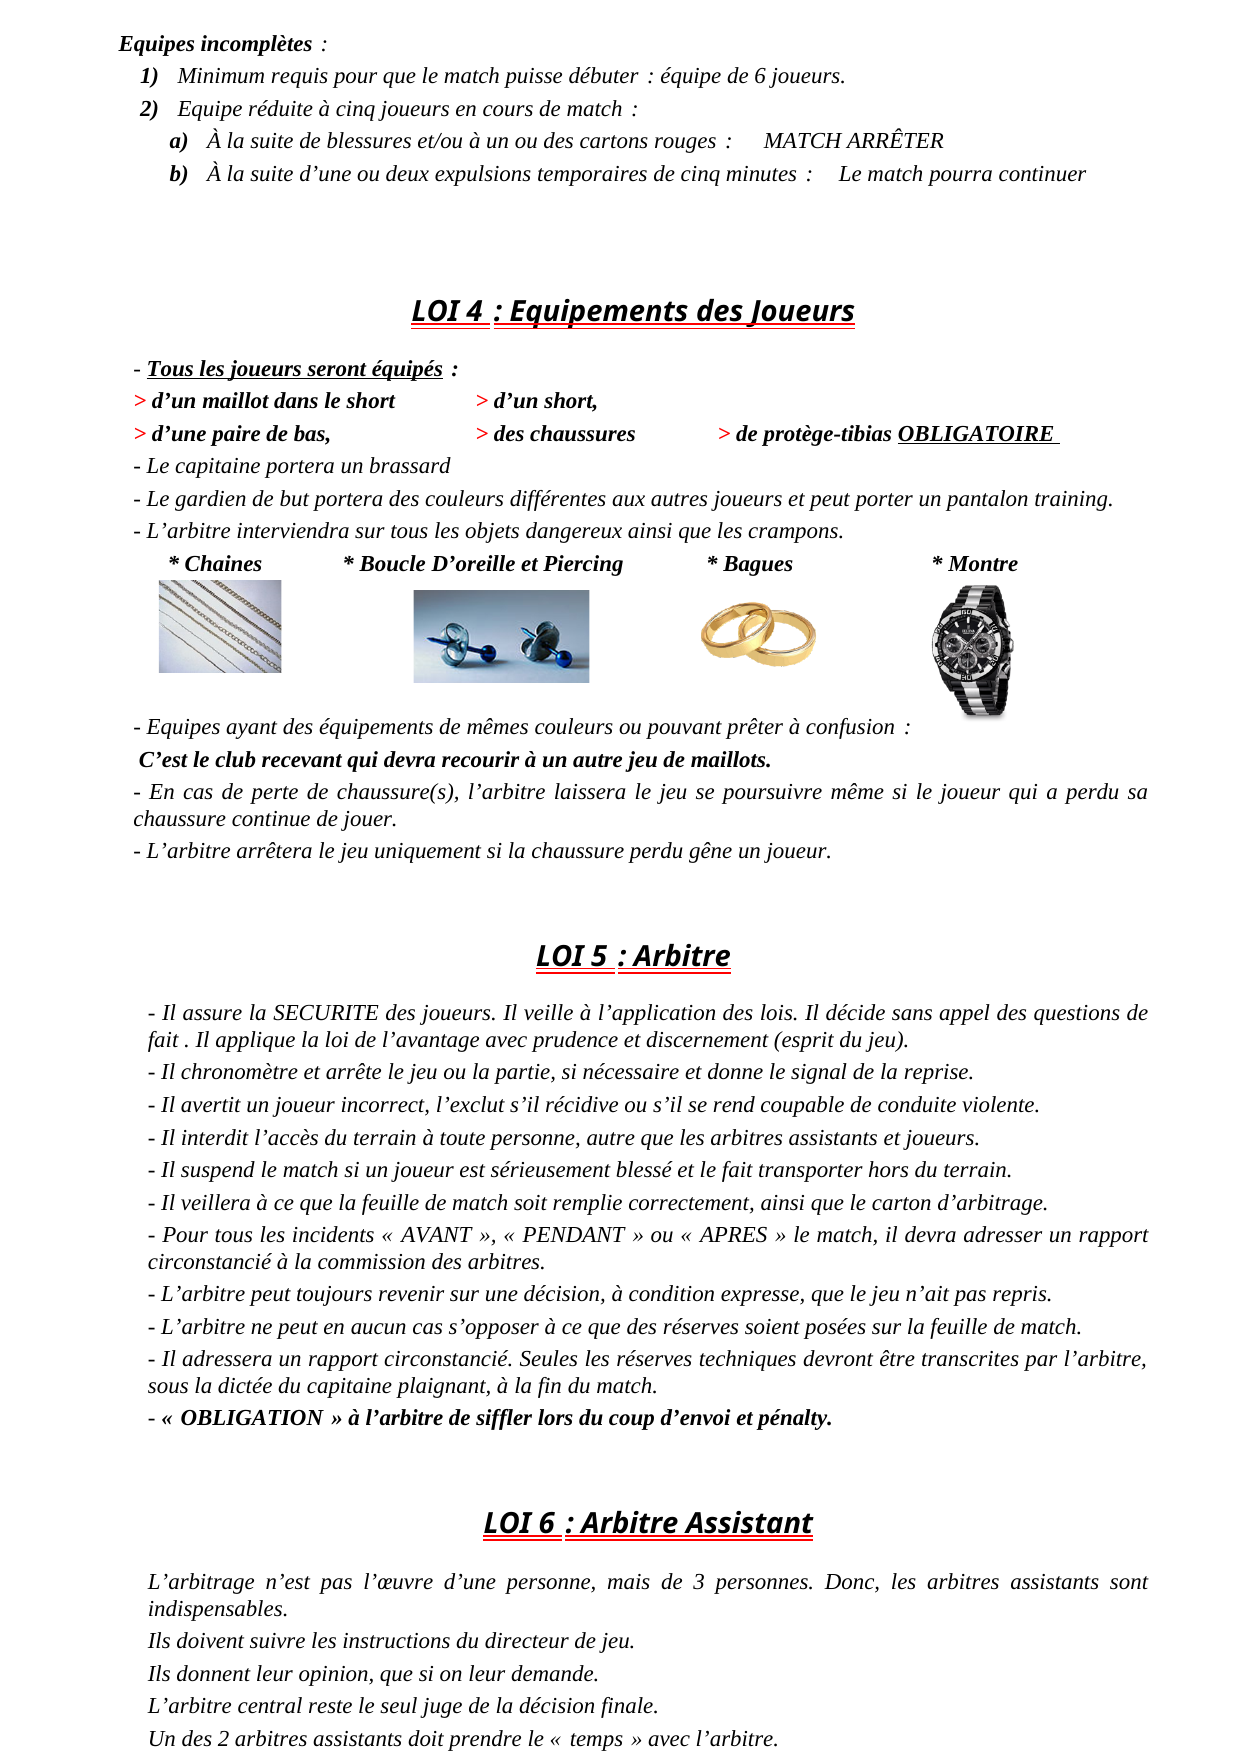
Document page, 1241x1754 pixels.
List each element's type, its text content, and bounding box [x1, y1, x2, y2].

text > d’une paire de bas, > des chaussures > de protège-tibias OBLIGATOIRE [133, 420, 1196, 446]
text C’est le club recevant qui devra recourir à un autre jeu de maillots. [133, 746, 1152, 772]
text - Il avertit un joueur incorrect, l’exclut s’il récidive ou s’il se rend coupable de conduite violente. [148, 1091, 1152, 1117]
picture [158, 580, 282, 673]
text - Il interdit l’accès du terrain à toute personne, autre que les arbitres assistants et joueurs. [148, 1123, 1152, 1150]
text - Le gardien de but portera des couleurs différentes aux autres joueurs et peut porter un pantalon training. [133, 485, 1152, 511]
text - Il suspend le match si un joueur est sérieusement blessé et le fait transporter hors du terrain. [148, 1156, 1152, 1182]
text - Le capitaine portera un brassard [133, 452, 1152, 479]
text - L’arbitre arrêtera le jeu uniquement si la chaussure perdu gêne un joueur. [133, 837, 1152, 864]
text - Il assure la SECURITE des joueurs. Il veille à l’application des lois. Il décide sans appel des questions de fait . Il applique la loi de l’avantage avec prudence et discernement (esprit du jeu). [148, 999, 1152, 1052]
picture [926, 580, 1022, 723]
text - Il veillera à ce que la feuille de match soit remplie correctement, ainsi que le carton d’arbitrage. [148, 1189, 1152, 1215]
text - L’arbitre ne peut en aucun cas s’opposer à ce que des réserves soient posées sur la feuille de match. [148, 1313, 1152, 1339]
text - En cas de perte de chaussure(s), l’arbitre laissera le jeu se poursuivre même si le joueur qui a perdu sa chaussure continue de jouer. [133, 778, 1152, 831]
picture [413, 590, 590, 683]
list À la suite d’une ou deux expulsions temporaires de cinq minutes : Le match pourra continuer [169, 160, 1152, 186]
text - Il adressera un rapport circonstancié. Seules les réserves techniques devront être transcrites par l’arbitre, sous la dictée du capitaine plaignant, à la fin du match. [148, 1346, 1152, 1398]
text - Pour tous les incidents « AVANT », « PENDANT » ou « APRES » le match, il devra adresser un rapport circonstancié à la commission des arbitres. [148, 1221, 1152, 1274]
list À la suite de blessures et/ou à un ou des cartons rouges : MATCH ARRÊTER [169, 127, 1152, 154]
text Un des 2 arbitres assistants doit prendre le « temps » avec l’arbitre. [148, 1725, 1152, 1751]
text - Equipes ayant des équipements de mêmes couleurs ou pouvant prêter à confusion : [133, 713, 1152, 739]
subtitle LOI 6 : Arbitre Assistant [148, 1502, 1152, 1542]
list Equipe réduite à cinq joueurs en cours de match : [140, 95, 1152, 121]
text - Il chronomètre et arrête le jeu ou la partie, si nécessaire et donne le signal de la reprise. [148, 1058, 1152, 1085]
text LOI 4 : Equipements des Joueurs [118, 290, 1152, 330]
text - « OBLIGATION » à l’arbitre de siffler lors du coup d’envoi et pénalty. [148, 1404, 1152, 1431]
picture [691, 591, 826, 678]
text * Chaines * Boucle D’oreille et Piercing * Bagues * Montre [133, 550, 1152, 577]
text - Tous les joueurs seront équipés : [133, 354, 1152, 381]
text - L’arbitre interviendra sur tous les objets dangereux ainsi que les crampons. [133, 518, 1152, 544]
text LOI 5 : Arbitre [118, 935, 1152, 975]
text L’arbitre central reste le seul juge de la décision finale. [148, 1692, 1152, 1719]
text L’arbitrage n’est pas l’œuvre d’une personne, mais de 3 personnes. Donc, les arbitres assistants sont indispensables. [148, 1568, 1152, 1621]
text Ils doivent suivre les instructions du directeur de jeu. [148, 1627, 1152, 1653]
text Equipes incomplètes : [118, 29, 1152, 56]
text - L’arbitre peut toujours revenir sur une décision, à condition expresse, que le jeu n’ait pas repris. [148, 1280, 1152, 1307]
list Minimum requis pour que le match puisse débuter : équipe de 6 joueurs. [140, 62, 1152, 88]
text > d’un maillot dans le short > d’un short, [133, 387, 1196, 413]
text Ils donnent leur opinion, que si on leur demande. [148, 1660, 1152, 1686]
